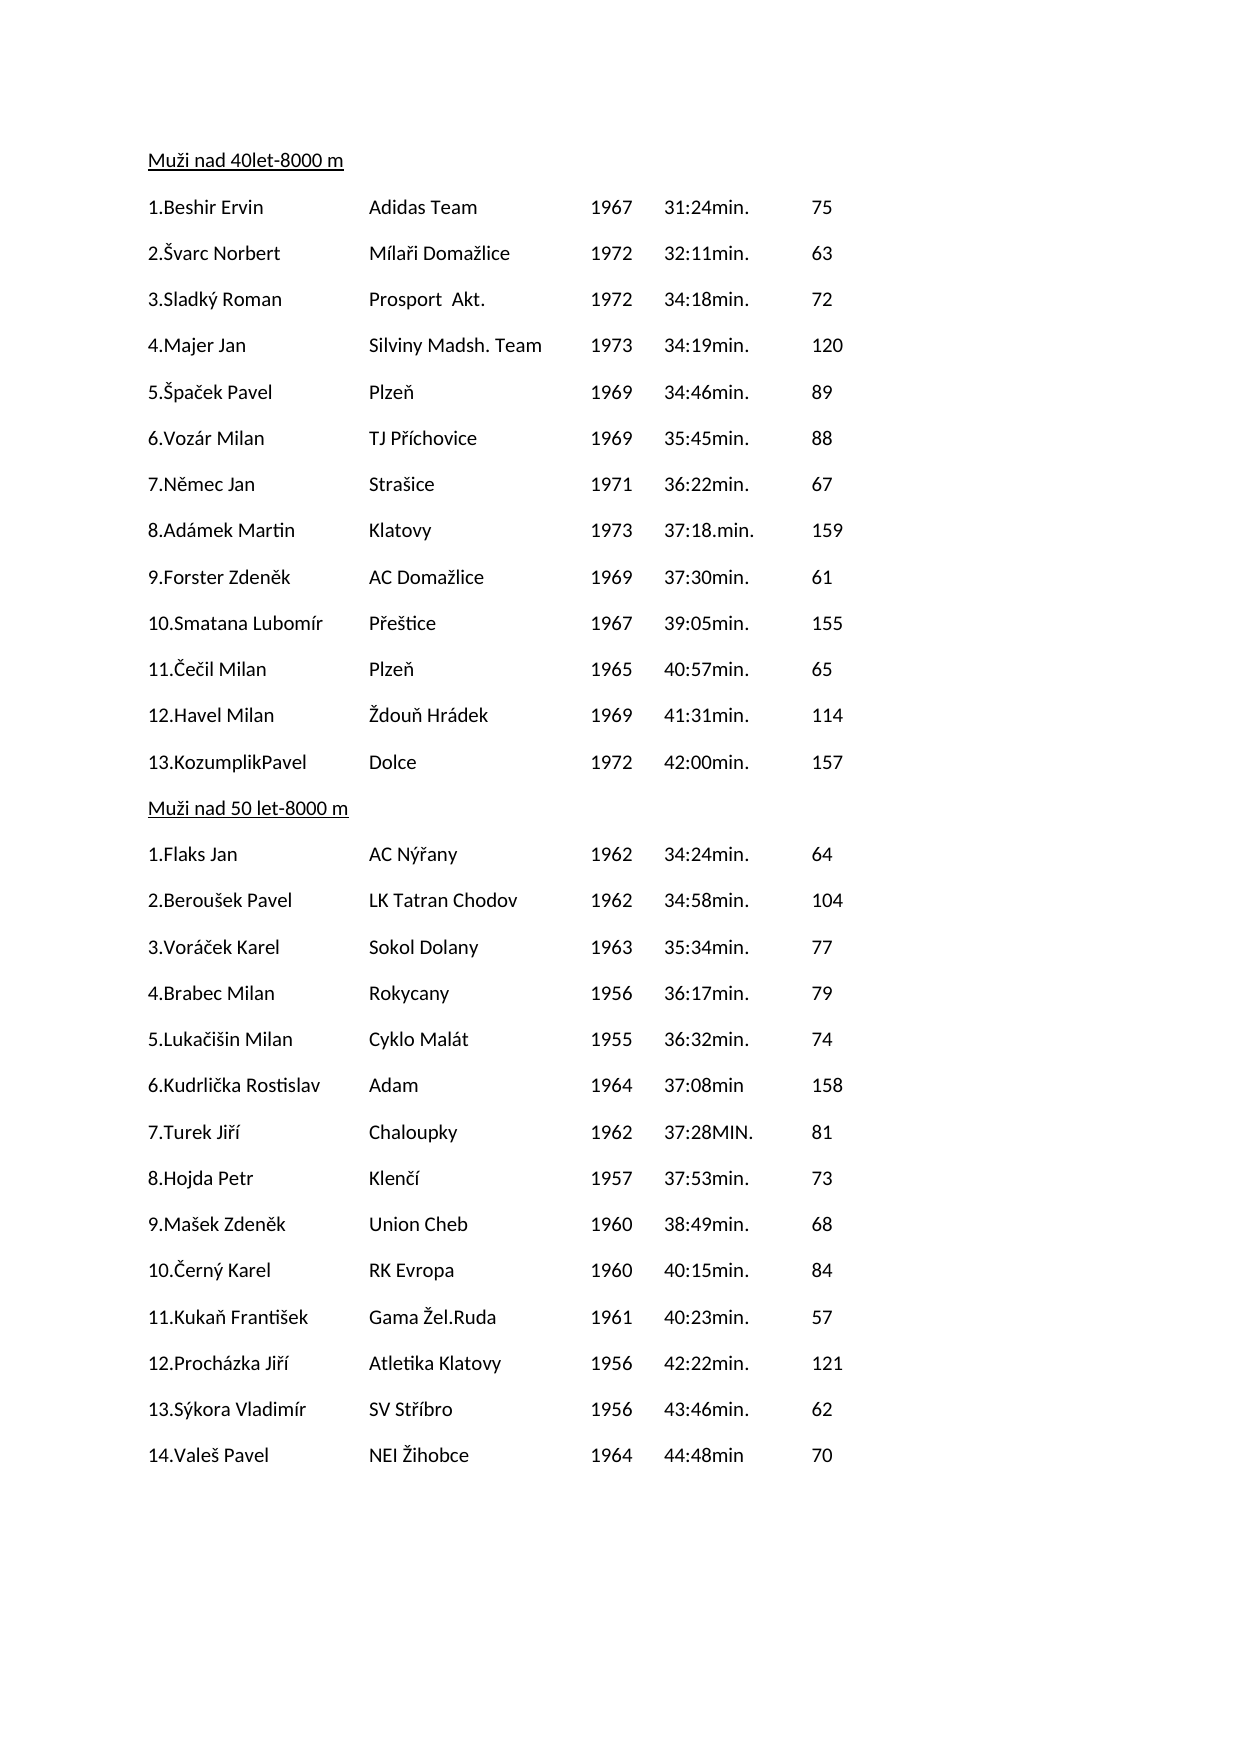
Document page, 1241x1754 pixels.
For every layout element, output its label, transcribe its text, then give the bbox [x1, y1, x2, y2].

text 11.Čečil Milan Plzeň 1965 40:57min. 65 [148, 656, 1093, 682]
text 8.Hojda Petr Klenčí 1957 37:53min. 73 [148, 1165, 1093, 1191]
text 10.Smatana Lubomír Přeštice 1967 39:05min. 155 [148, 610, 1093, 636]
text 9.Forster Zdeněk AC Domažlice 1969 37:30min. 61 [148, 564, 1093, 589]
text 12.Havel Milan Ždouň Hrádek 1969 41:31min. 114 [148, 703, 1093, 728]
text 3.Voráček Karel Sokol Dolany 1963 35:34min. 77 [148, 934, 1093, 959]
text Muži nad 50 let-8000 m [148, 795, 1093, 821]
text 2.Beroušek Pavel LK Tatran Chodov 1962 34:58min. 104 [148, 888, 1093, 913]
text 11.Kukaň František Gama Žel.Ruda 1961 40:23min. 57 [148, 1304, 1093, 1329]
text 5.Špaček Pavel Plzeň 1969 34:46min. 89 [148, 379, 1093, 404]
text 1.Beshir Ervin Adidas Team 1967 31:24min. 75 [148, 194, 1093, 219]
text 7.Němec Jan Strašice 1971 36:22min. 67 [148, 471, 1093, 497]
text 4.Brabec Milan Rokycany 1956 36:17min. 79 [148, 980, 1093, 1006]
text Muži nad 40let-8000 m [148, 148, 1093, 173]
text 13.Sýkora Vladimír SV Stříbro 1956 43:46min. 62 [148, 1396, 1093, 1422]
text 14.Valeš Pavel NEI Žihobce 1964 44:48min 70 [148, 1443, 1093, 1468]
text 3.Sladký Roman Prosport Akt. 1972 34:18min. 72 [148, 286, 1093, 312]
text 9.Mašek Zdeněk Union Cheb 1960 38:49min. 68 [148, 1211, 1093, 1237]
text 7.Turek Jiří Chaloupky 1962 37:28MIN. 81 [148, 1119, 1093, 1144]
text 6.Kudrlička Rostislav Adam 1964 37:08min 158 [148, 1073, 1093, 1098]
text 10.Černý Karel RK Evropa 1960 40:15min. 84 [148, 1258, 1093, 1283]
text 8.Adámek Martin Klatovy 1973 37:18.min. 159 [148, 518, 1093, 543]
text 4.Majer Jan Silviny Madsh. Team 1973 34:19min. 120 [148, 333, 1093, 358]
text 5.Lukačišin Milan Cyklo Malát 1955 36:32min. 74 [148, 1026, 1093, 1052]
text 2.Švarc Norbert Mílaři Domažlice 1972 32:11min. 63 [148, 240, 1093, 266]
text 6.Vozár Milan TJ Příchovice 1969 35:45min. 88 [148, 425, 1093, 451]
text 1.Flaks Jan AC Nýřany 1962 34:24min. 64 [148, 841, 1093, 867]
text 12.Procházka Jiří Atletika Klatovy 1956 42:22min. 121 [148, 1350, 1093, 1376]
text 13.KozumplikPavel Dolce 1972 42:00min. 157 [148, 749, 1093, 774]
